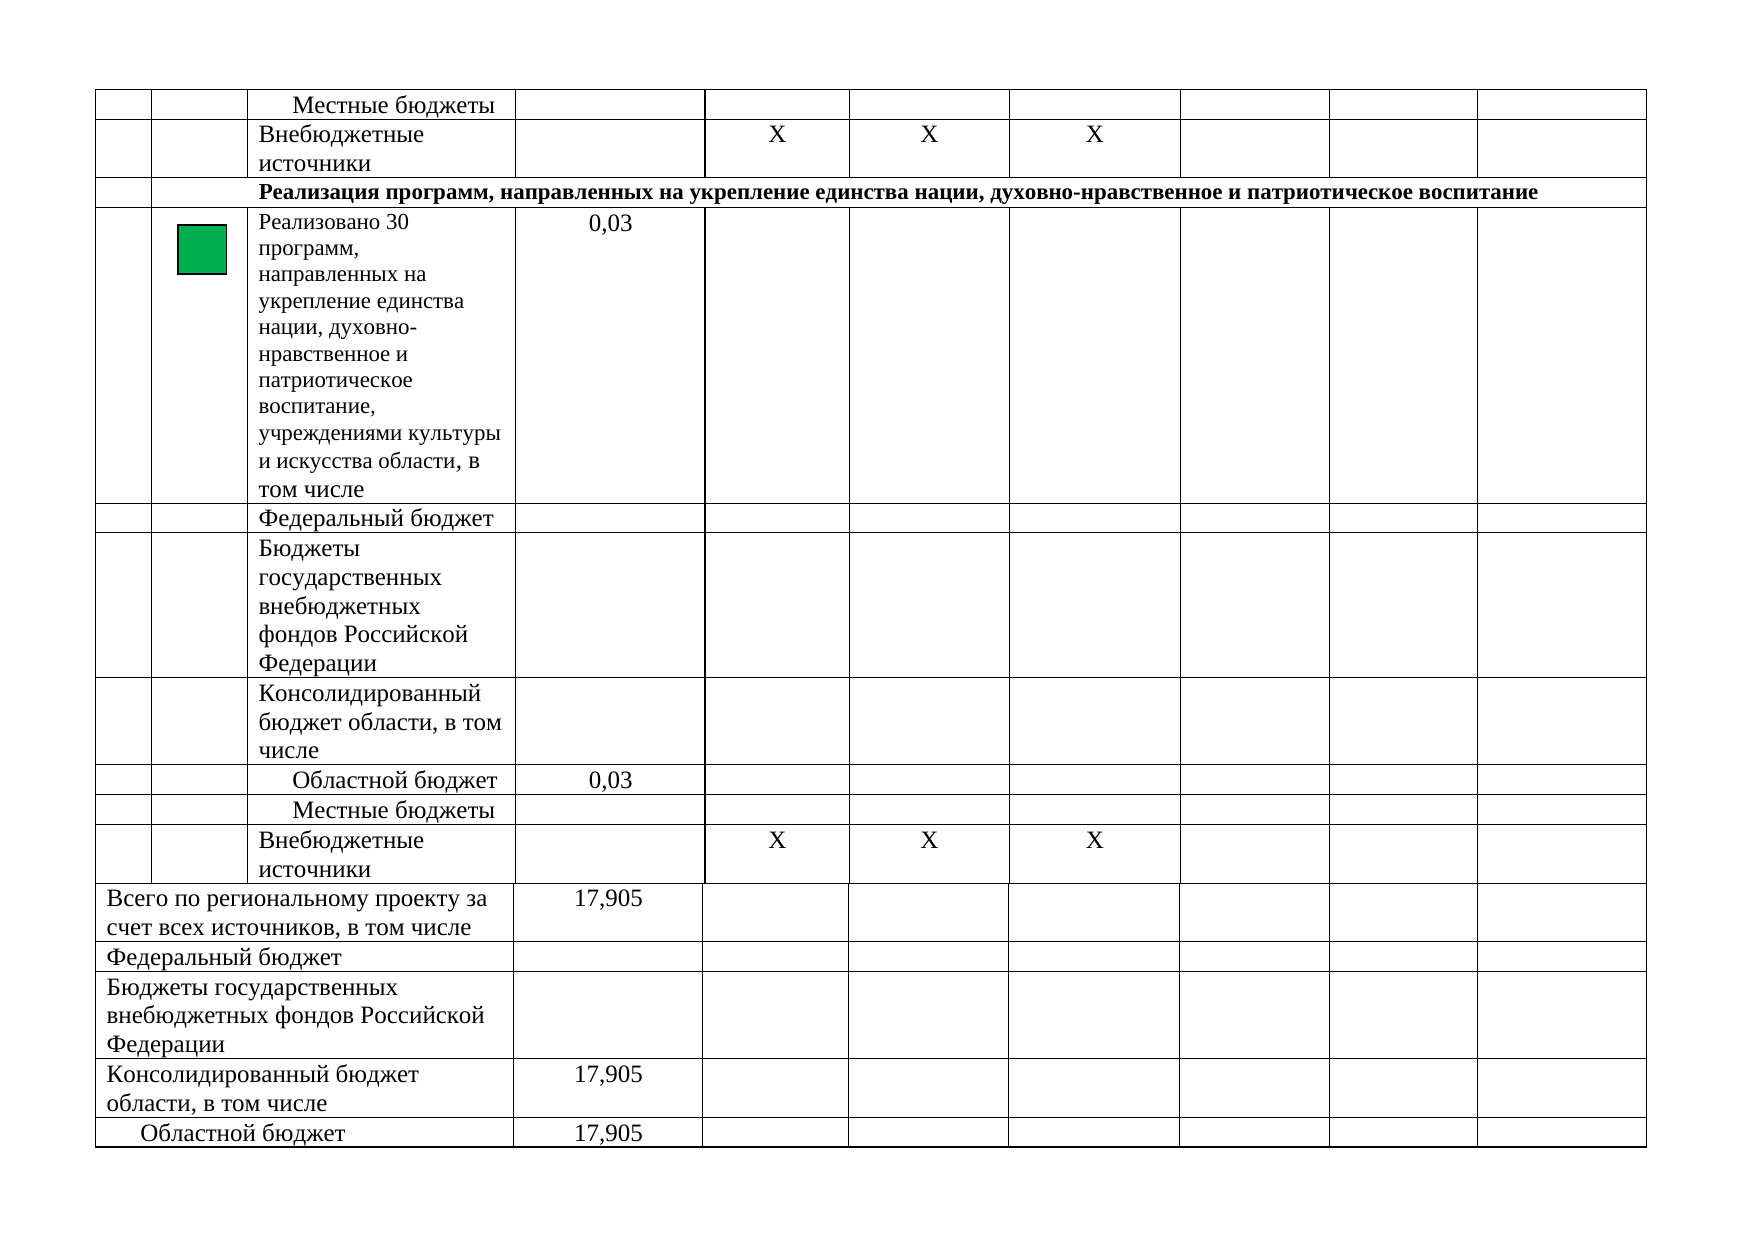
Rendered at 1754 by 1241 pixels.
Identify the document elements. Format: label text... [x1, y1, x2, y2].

table_cell [1330, 208, 1477, 502]
table_cell [152, 533, 247, 677]
table_cell [849, 942, 1008, 971]
table_cell Бюджеты государственных внебюджетных фондов Российской Федерации [248, 533, 515, 677]
table_cell Консолидированный бюджет области, в том числе [96, 1059, 513, 1117]
table_cell [1478, 533, 1646, 677]
table_cell [1181, 533, 1329, 677]
table_cell [1181, 120, 1329, 177]
table_cell [850, 504, 1009, 532]
table_cell [849, 1118, 1008, 1146]
table_cell [849, 972, 1008, 1058]
table_cell [1478, 120, 1646, 177]
table_cell [703, 942, 848, 971]
table_cell [1478, 884, 1646, 941]
table_cell [1181, 678, 1329, 764]
table_cell [1181, 504, 1329, 532]
table_cell [96, 120, 151, 177]
table_cell [96, 208, 151, 502]
table_cell [1010, 90, 1180, 118]
table_cell [1180, 972, 1329, 1058]
table_cell [1010, 504, 1180, 532]
table_cell [1010, 208, 1180, 502]
table_cell [850, 765, 1009, 794]
table_cell Всего по региональному проекту за счет всех источников, в том числе [96, 884, 513, 941]
table_cell [1010, 795, 1180, 824]
table_cell Консолидированный бюджет области, в том числе [248, 678, 515, 764]
table_cell [1181, 90, 1329, 118]
table_cell Х [706, 825, 849, 882]
table_cell [1478, 825, 1646, 882]
table_cell [152, 504, 247, 532]
table_cell [706, 533, 849, 677]
table_cell [850, 533, 1009, 677]
table_cell [516, 120, 704, 177]
table_cell [516, 795, 704, 824]
table_cell [1478, 972, 1646, 1058]
table_cell [706, 795, 849, 824]
table_cell [850, 678, 1009, 764]
table_cell [96, 795, 151, 824]
table_cell [703, 1059, 848, 1117]
table_cell [1009, 942, 1179, 971]
table_cell [1330, 972, 1477, 1058]
table_cell [152, 678, 247, 764]
table_cell [1478, 208, 1646, 502]
table_cell Федеральный бюджет [96, 942, 513, 971]
table_cell [96, 504, 151, 532]
table_cell [1478, 765, 1646, 794]
table_cell 17,905 [514, 884, 702, 941]
table_cell [1330, 795, 1477, 824]
table_cell Областной бюджет [248, 765, 515, 794]
table_cell [1330, 90, 1477, 118]
table_cell Бюджеты государственных внебюджетных фондов Российской Федерации [96, 972, 513, 1058]
table_cell [850, 90, 1009, 118]
table_cell [703, 972, 848, 1058]
table_cell [706, 208, 849, 502]
table_cell [703, 1118, 848, 1146]
table_cell Х [850, 825, 1009, 882]
table_cell [516, 825, 704, 882]
table_cell [703, 884, 848, 941]
table_cell Х [1010, 825, 1180, 882]
table_cell 0,03 [516, 765, 704, 794]
table_cell [1478, 1059, 1646, 1117]
table_cell [1180, 1118, 1329, 1146]
table_cell [1180, 884, 1329, 941]
table_cell [516, 678, 704, 764]
table_cell [1009, 972, 1179, 1058]
table_cell [516, 533, 704, 677]
table_cell [1009, 1059, 1179, 1117]
table_cell [1010, 765, 1180, 794]
table_cell [1330, 942, 1477, 971]
table_cell [96, 90, 151, 118]
table_cell [1009, 1118, 1179, 1146]
table_cell [152, 120, 247, 177]
table_cell Х [706, 120, 849, 177]
table_cell Местные бюджеты [248, 90, 515, 118]
table_cell [514, 972, 702, 1058]
table_cell [1330, 1118, 1477, 1146]
table_cell Федеральный бюджет [248, 504, 515, 532]
table_cell [706, 504, 849, 532]
table_cell Реализовано 30 программ, направленных на укрепление единства нации, духовно-нравственное и патриотическое воспитание, учреждениями культуры и искусства области, в том числе [248, 208, 515, 502]
table_cell [1181, 795, 1329, 824]
table_cell [514, 942, 702, 971]
table_cell [1181, 208, 1329, 502]
table_cell [1478, 90, 1646, 118]
table_cell [706, 678, 849, 764]
table_cell Местные бюджеты [248, 795, 515, 824]
table_cell Х [1010, 120, 1180, 177]
table_cell [1010, 678, 1180, 764]
table_cell [1478, 504, 1646, 532]
table_cell [1330, 678, 1477, 764]
table_cell [1181, 765, 1329, 794]
table_cell [1330, 120, 1477, 177]
table_cell 17,905 [514, 1059, 702, 1117]
table_cell [1181, 825, 1329, 882]
table_cell [1330, 1059, 1477, 1117]
table_cell [1478, 942, 1646, 971]
table_cell [96, 765, 151, 794]
table_cell Внебюджетные источники [248, 120, 515, 177]
table_cell [850, 208, 1009, 502]
table_cell [516, 504, 704, 532]
table_cell [96, 825, 151, 882]
table_cell [1180, 942, 1329, 971]
table_cell [1330, 533, 1477, 677]
table_cell [1330, 504, 1477, 532]
table_cell [849, 884, 1008, 941]
table_cell 0,03 [516, 208, 704, 502]
table_cell [706, 765, 849, 794]
table_cell [1180, 1059, 1329, 1117]
table_cell [1330, 765, 1477, 794]
table_cell [152, 208, 247, 502]
table_cell [706, 90, 849, 118]
table_cell [516, 90, 704, 118]
table_cell 17,905 [514, 1118, 702, 1146]
table_cell Реализация программ, направленных на укрепление единства нации, духовно-нравственное и патриотическое воспитание [152, 178, 1646, 207]
table_cell [1330, 825, 1477, 882]
table_cell [152, 825, 247, 882]
table_cell [96, 533, 151, 677]
table_cell [96, 678, 151, 764]
table_cell [1478, 1118, 1646, 1146]
table_cell [1009, 884, 1179, 941]
table_cell [849, 1059, 1008, 1117]
table_cell Областной бюджет [96, 1118, 513, 1146]
table_cell [1010, 533, 1180, 677]
table_cell [152, 795, 247, 824]
table_cell [96, 178, 151, 207]
table_cell [850, 795, 1009, 824]
table_cell [1478, 678, 1646, 764]
table_cell [152, 765, 247, 794]
table_cell Внебюджетные источники [248, 825, 515, 882]
table_cell Х [850, 120, 1009, 177]
table_cell [1330, 884, 1477, 941]
table_cell [1478, 795, 1646, 824]
table_cell [152, 90, 247, 118]
